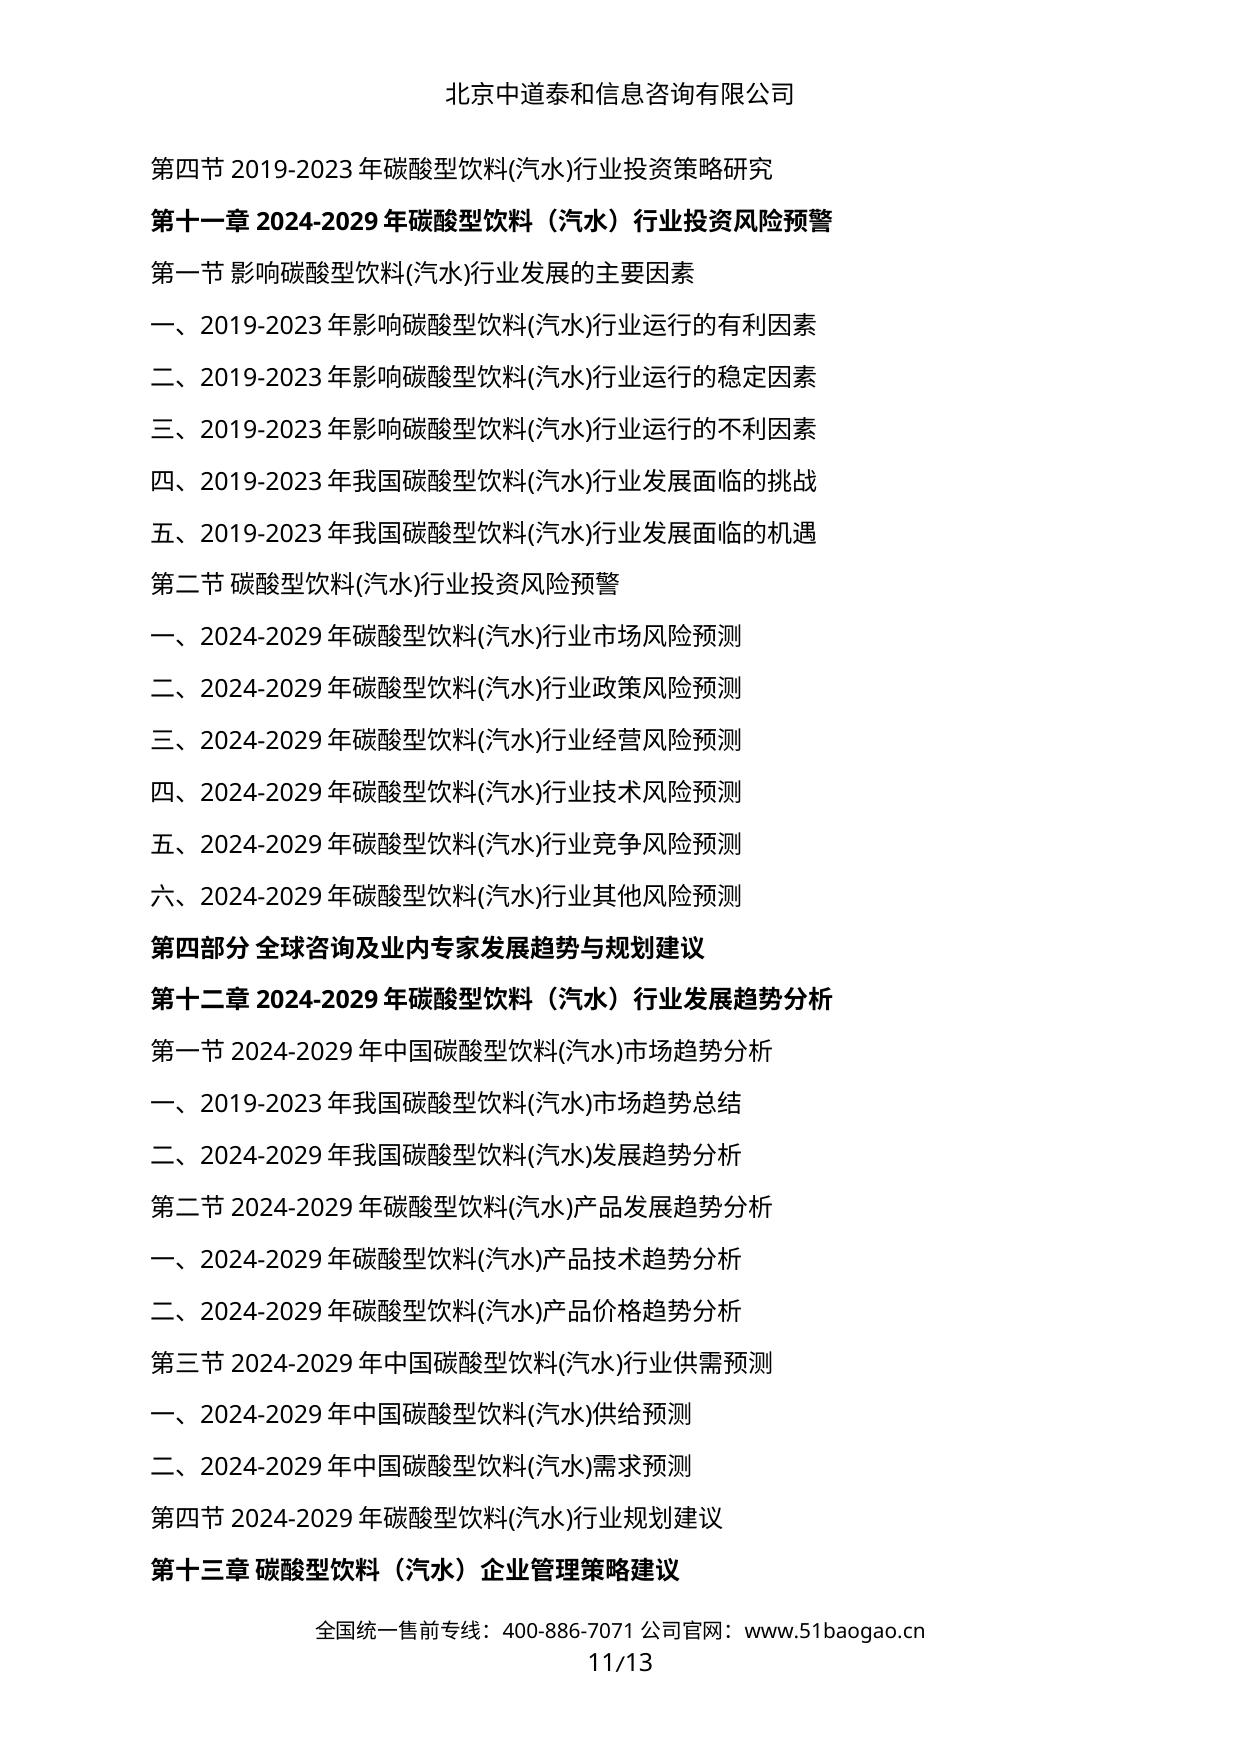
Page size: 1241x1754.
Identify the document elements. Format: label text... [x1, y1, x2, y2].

text 第三节 2024-2029年中国碳酸型饮料(汽水)行业供需预测 [150, 1343, 1090, 1379]
text 第十一章 2024-2029年碳酸型饮料（汽水）行业投资风险预警 [150, 202, 1090, 238]
text 五、2019-2023年我国碳酸型饮料(汽水)行业发展面临的机遇 [150, 513, 1090, 549]
text 第二节 2024-2029年碳酸型饮料(汽水)产品发展趋势分析 [150, 1187, 1090, 1224]
text 一、2024-2029年碳酸型饮料(汽水)产品技术趋势分析 [150, 1239, 1090, 1276]
text 四、2019-2023年我国碳酸型饮料(汽水)行业发展面临的挑战 [150, 461, 1090, 497]
text 三、2024-2029年碳酸型饮料(汽水)行业经营风险预测 [150, 721, 1090, 757]
text 第十二章 2024-2029年碳酸型饮料（汽水）行业发展趋势分析 [150, 980, 1090, 1016]
text 六、2024-2029年碳酸型饮料(汽水)行业其他风险预测 [150, 876, 1090, 912]
text 三、2019-2023年影响碳酸型饮料(汽水)行业运行的不利因素 [150, 409, 1090, 446]
text 二、2024-2029年中国碳酸型饮料(汽水)需求预测 [150, 1447, 1090, 1483]
text 第一节 影响碳酸型饮料(汽水)行业发展的主要因素 [150, 254, 1090, 290]
text 二、2024-2029年碳酸型饮料(汽水)行业政策风险预测 [150, 669, 1090, 705]
text 第十三章 碳酸型饮料（汽水）企业管理策略建议 [150, 1551, 1090, 1587]
text 二、2019-2023年影响碳酸型饮料(汽水)行业运行的稳定因素 [150, 357, 1090, 394]
text 一、2019-2023年影响碳酸型饮料(汽水)行业运行的有利因素 [150, 306, 1090, 342]
text 一、2024-2029年碳酸型饮料(汽水)行业市场风险预测 [150, 617, 1090, 653]
text 一、2024-2029年中国碳酸型饮料(汽水)供给预测 [150, 1395, 1090, 1431]
text 二、2024-2029年碳酸型饮料(汽水)产品价格趋势分析 [150, 1291, 1090, 1327]
text 一、2019-2023年我国碳酸型饮料(汽水)市场趋势总结 [150, 1084, 1090, 1120]
text 四、2024-2029年碳酸型饮料(汽水)行业技术风险预测 [150, 772, 1090, 809]
text 二、2024-2029年我国碳酸型饮料(汽水)发展趋势分析 [150, 1136, 1090, 1172]
text 第一节 2024-2029年中国碳酸型饮料(汽水)市场趋势分析 [150, 1032, 1090, 1068]
text 第四部分 全球咨询及业内专家发展趋势与规划建议 [150, 928, 1090, 964]
text 第四节 2019-2023年碳酸型饮料(汽水)行业投资策略研究 [150, 150, 1090, 186]
text 第四节 2024-2029年碳酸型饮料(汽水)行业规划建议 [150, 1499, 1090, 1535]
text 第二节 碳酸型饮料(汽水)行业投资风险预警 [150, 565, 1090, 601]
text 五、2024-2029年碳酸型饮料(汽水)行业竞争风险预测 [150, 824, 1090, 861]
